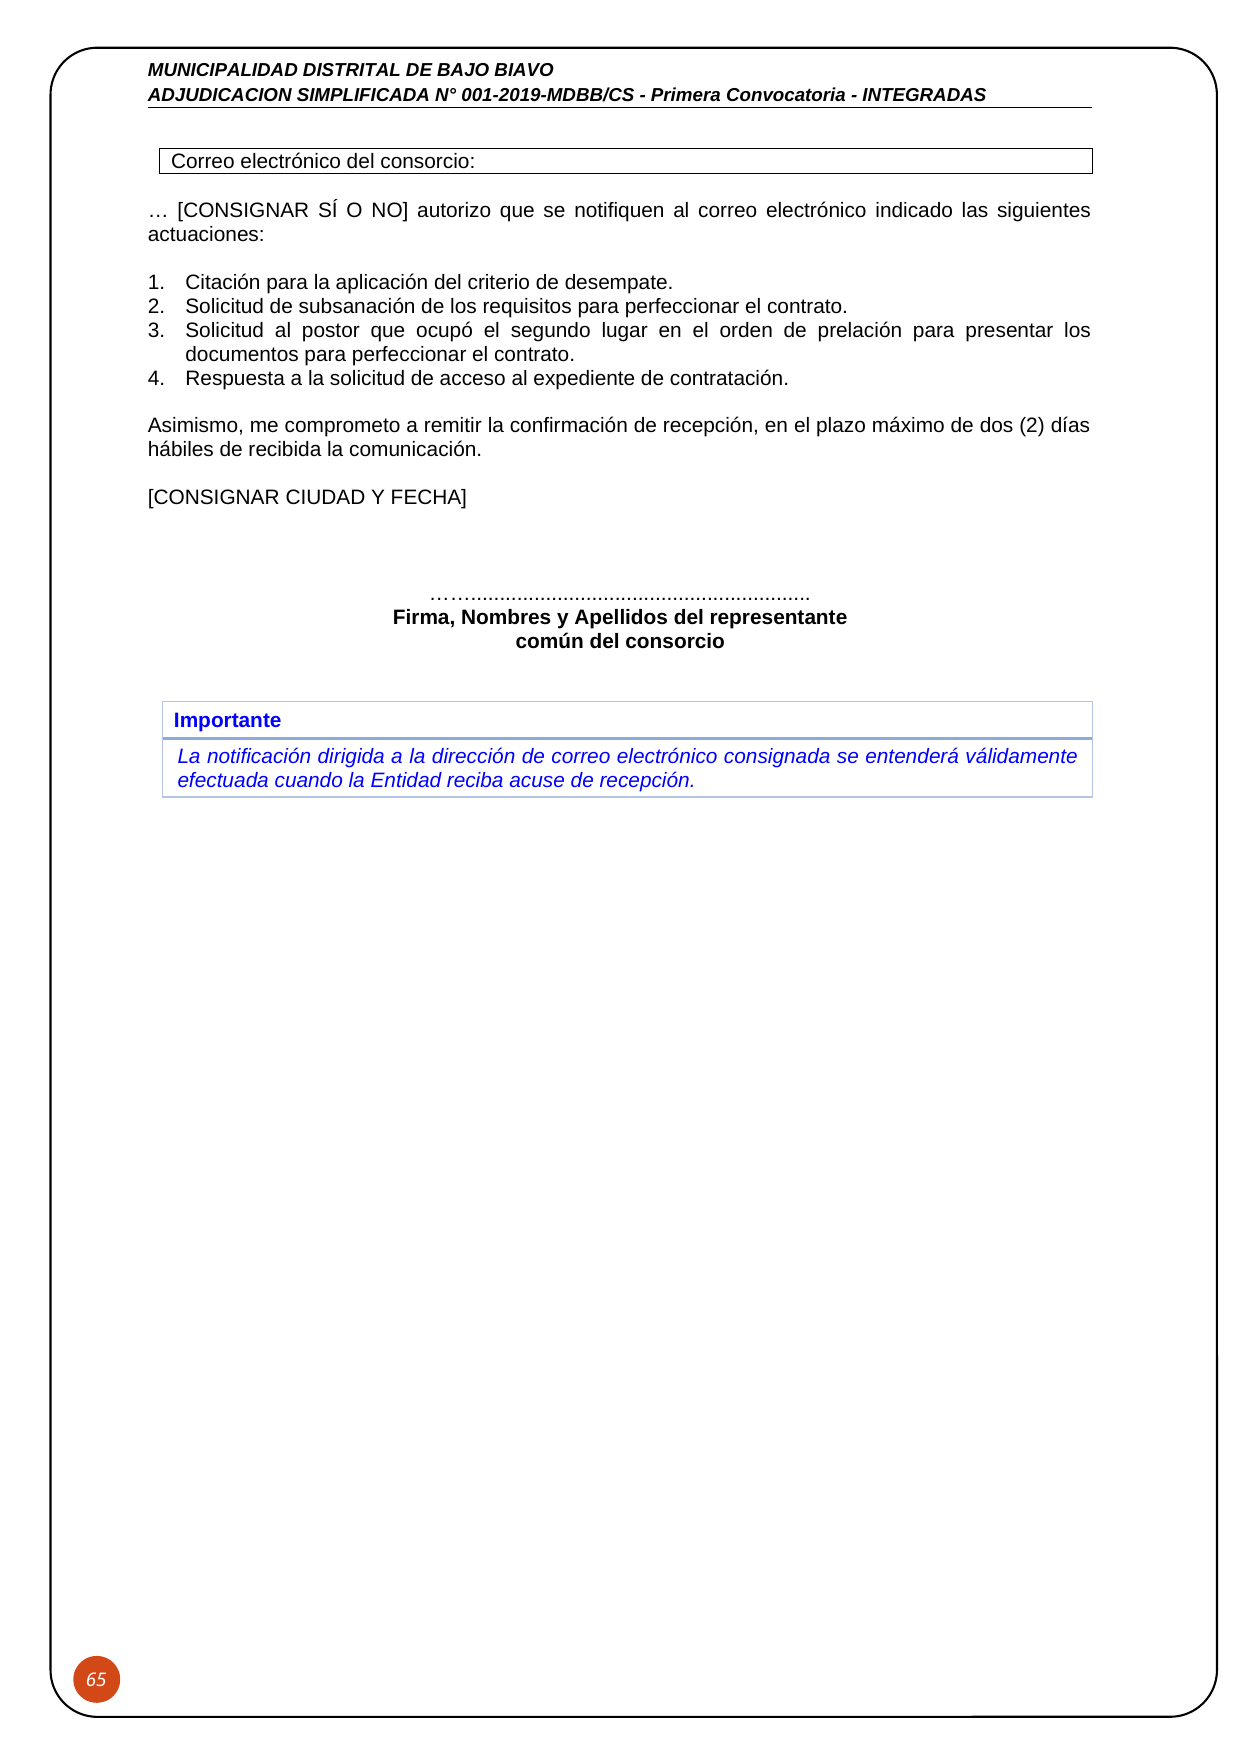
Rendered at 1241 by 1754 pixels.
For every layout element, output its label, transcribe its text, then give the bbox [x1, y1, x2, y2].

text Asimismo, me comprometo a remitir la confirmación de recepción, en el plazo máximo de dos (2) días hábiles de recibida la comunicación. [148, 413, 1092, 461]
table_cell La notificación dirigida a la dirección de correo electrónico consignada se entenderá válidamente efectuada cuando la Entidad reciba acuse de recepción. [163, 740, 1092, 796]
table_header Correo electrónico del consorcio: [160, 149, 1092, 173]
text [CONSIGNAR CIUDAD Y FECHA] [148, 485, 1092, 509]
text … [CONSIGNAR SÍ O NO] autorizo que se notifiquen al correo electrónico indicado las siguientes actuaciones: [148, 198, 1092, 246]
table_header ……........................................................... Firma, Nombres y Apellidos del representante común del consorcio [380, 557, 860, 677]
list Solicitud al postor que ocupó el segundo lugar en el orden de prelación para presentar los documentos para perfeccionar el contrato. [148, 317, 1092, 365]
table_header Importante [163, 702, 1092, 737]
list Respuesta a la solicitud de acceso al expediente de contratación. [148, 365, 1092, 389]
list Citación para la aplicación del criterio de desempate. [148, 269, 1092, 293]
list Solicitud de subsanación de los requisitos para perfeccionar el contrato. [148, 293, 1092, 317]
